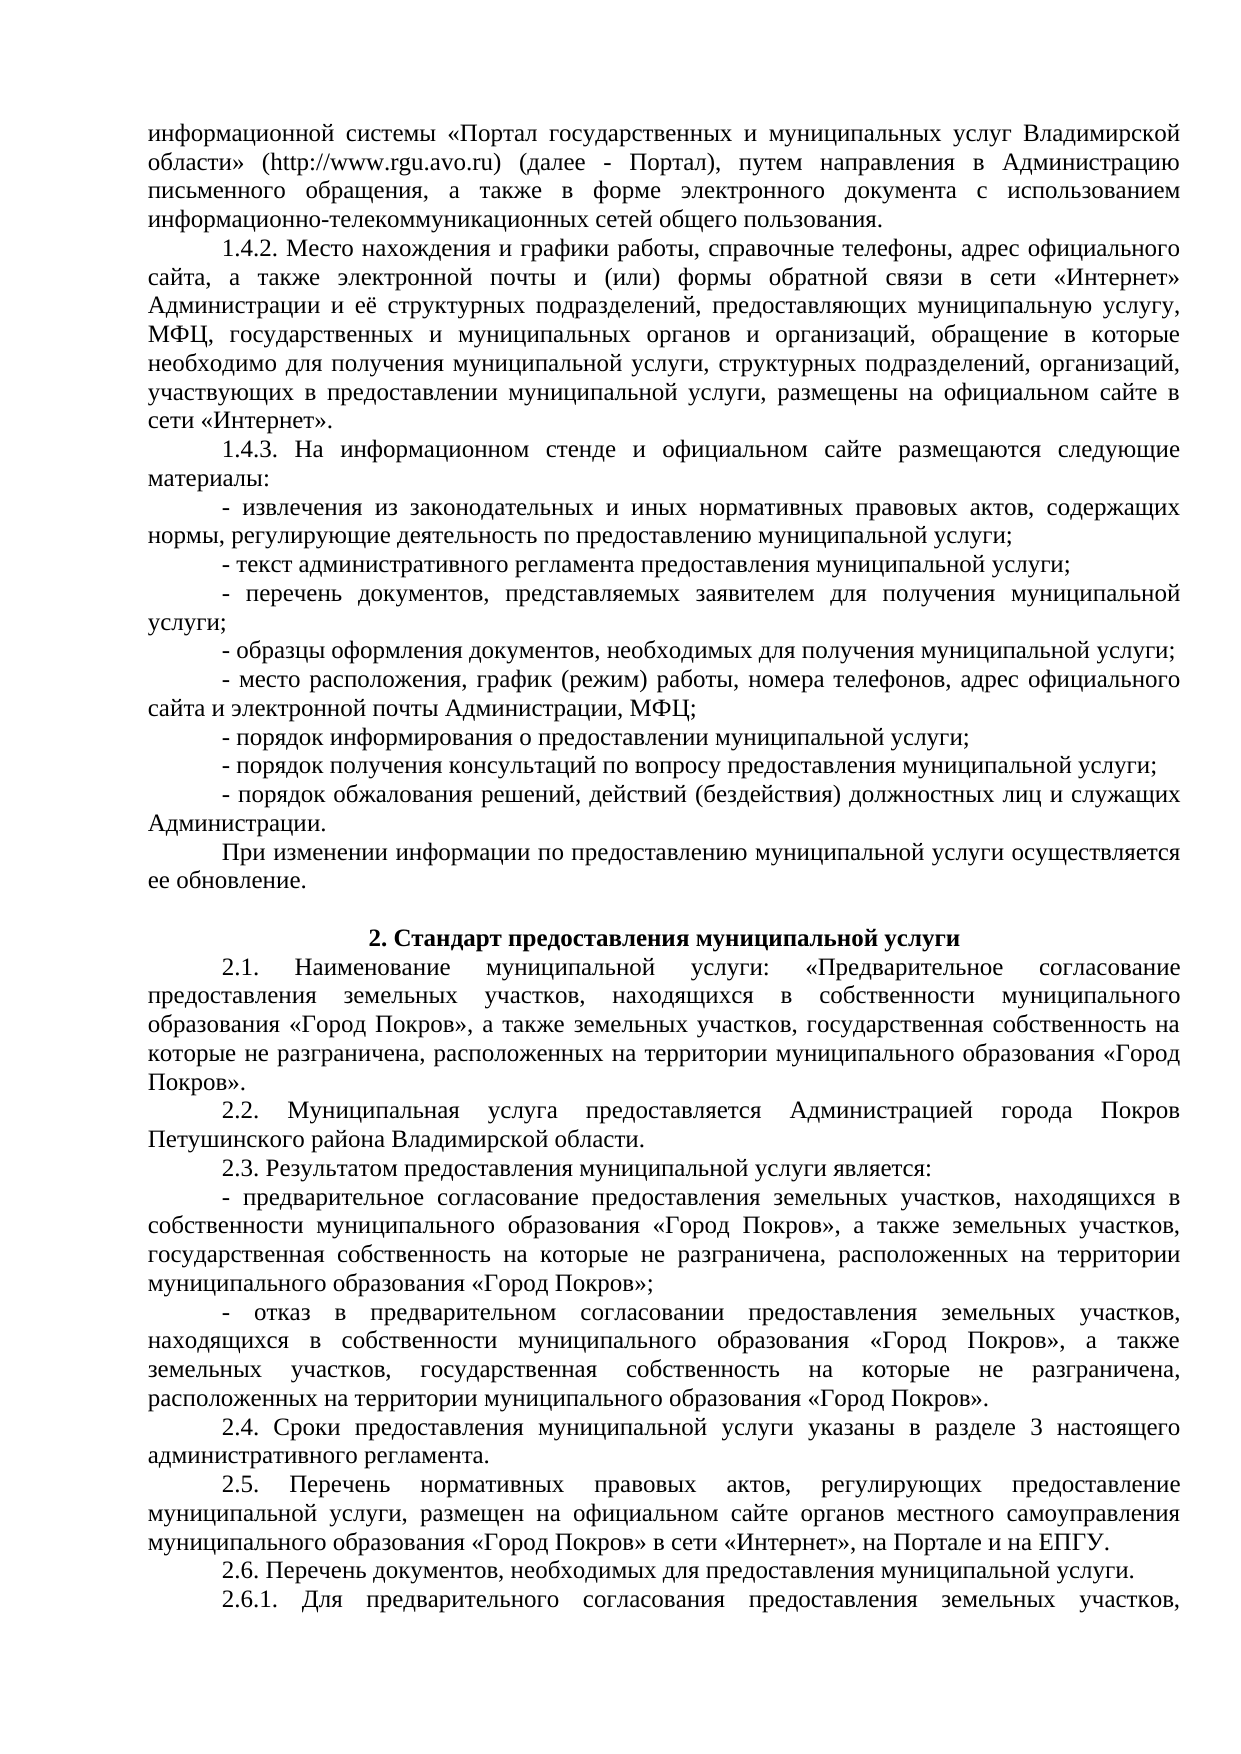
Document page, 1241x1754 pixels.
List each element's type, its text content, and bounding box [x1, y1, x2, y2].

text - образцы оформления документов, необходимых для получения муниципальной услуги; [148, 636, 1181, 664]
text - порядок обжалования решений, действий (бездействия) должностных лиц и служащих Администрации. [148, 779, 1181, 837]
text - текст административного регламента предоставления муниципальной услуги; [148, 549, 1181, 578]
text - предварительное согласование предоставления земельных участков, находящихся в собственности муниципального образования «Город Покров», а также земельных участков, государственная собственность на которые не разграничена, расположенных на территории муниципального образования «Город Покров»; [148, 1182, 1181, 1297]
text 1.4.2. Место нахождения и графики работы, справочные телефоны, адрес официального сайта, а также электронной почты и (или) формы обратной связи в сети «Интернет» Администрации и её структурных подразделений, предоставляющих муниципальную услугу, МФЦ, государственных и муниципальных органов и организаций, обращение в которые необходимо для получения муниципальной услуги, структурных подразделений, организаций, участвующих в предоставлении муниципальной услуги, размещены на официальном сайте в сети «Интернет». [148, 233, 1181, 434]
text 2.1. Наименование муниципальной услуги: «Предварительное согласование предоставления земельных участков, находящихся в собственности муниципального образования «Город Покров», а также земельных участков, государственная собственность на которые не разграничена, расположенных на территории муниципального образования «Город Покров». [148, 952, 1181, 1096]
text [148, 118, 1181, 233]
text - порядок информирования о предоставлении муниципальной услуги; [148, 722, 1181, 751]
text 2.3. Результатом предоставления муниципальной услуги является: [148, 1153, 1181, 1182]
text 1.4.3. На информационном стенде и официальном сайте размещаются следующие материалы: [148, 434, 1181, 492]
text 2.2. Муниципальная услуга предоставляется Администрацией города Покров Петушинского района Владимирской области. [148, 1096, 1181, 1153]
text 2.4. Сроки предоставления муниципальной услуги указаны в разделе 3 настоящего административного регламента. [148, 1412, 1181, 1469]
text - место расположения, график (режим) работы, номера телефонов, адрес официального сайта и электронной почты Администрации, МФЦ; [148, 664, 1181, 722]
text - порядок получения консультаций по вопросу предоставления муниципальной услуги; [148, 751, 1181, 779]
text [148, 1584, 1181, 1613]
text - перечень документов, представляемых заявителем для получения муниципальной услуги; [148, 578, 1181, 636]
text - извлечения из законодательных и иных нормативных правовых актов, содержащих нормы, регулирующие деятельность по предоставлению муниципальной услуги; [148, 492, 1181, 549]
text 2.5. Перечень нормативных правовых актов, регулирующих предоставление муниципальной услуги, размещен на официальном сайте органов местного самоуправления муниципального образования «Город Покров» в сети «Интернет», на Портале и на ЕПГУ. [148, 1469, 1181, 1556]
text 2.6. Перечень документов, необходимых для предоставления муниципальной услуги. [148, 1556, 1181, 1584]
text - отказ в предварительном согласовании предоставления земельных участков, находящихся в собственности муниципального образования «Город Покров», а также земельных участков, государственная собственность на которые не разграничена, расположенных на территории муниципального образования «Город Покров». [148, 1297, 1181, 1412]
text 2. Стандарт предоставления муниципальной услуги [148, 923, 1181, 952]
text При изменении информации по предоставлению муниципальной услуги осуществляется ее обновление. [148, 837, 1181, 894]
